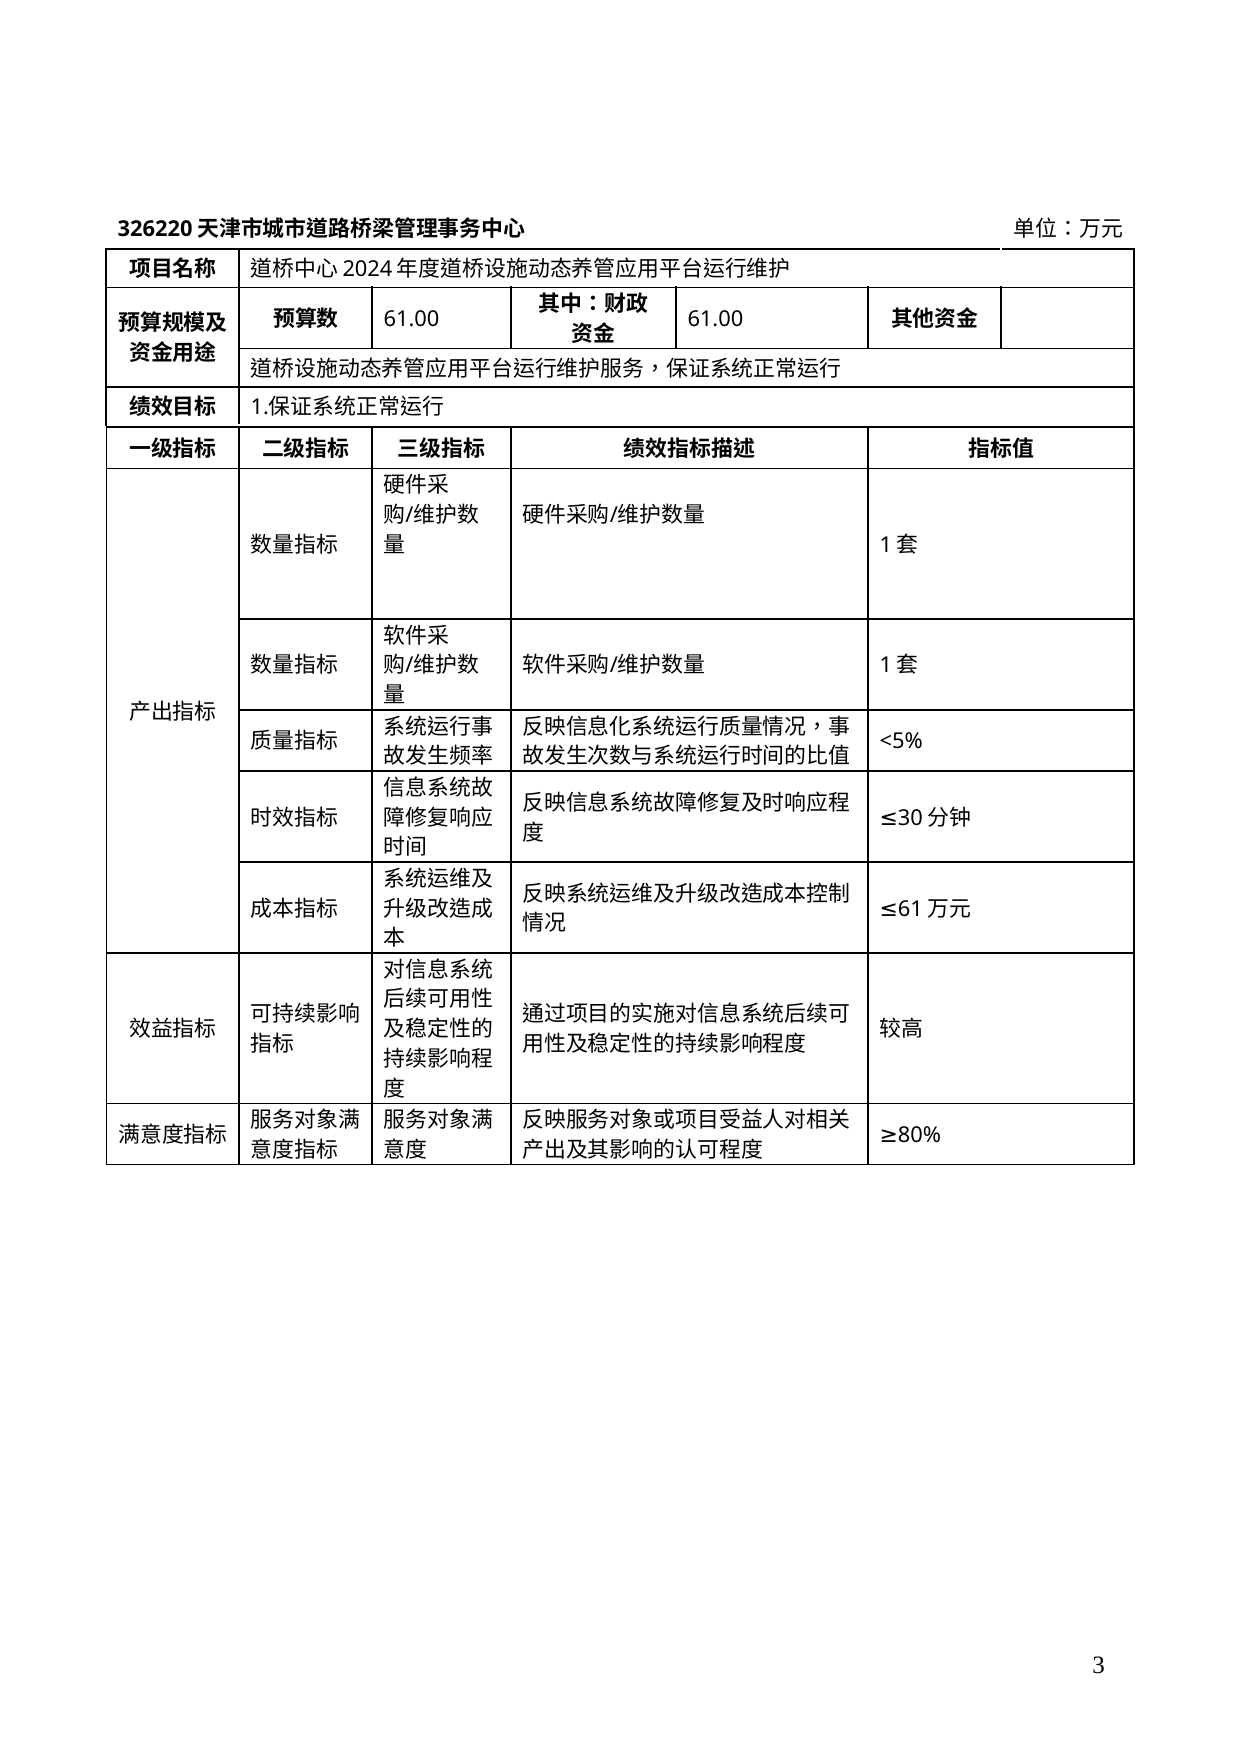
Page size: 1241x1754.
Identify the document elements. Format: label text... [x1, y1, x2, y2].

table_cell 产出指标 [107, 469, 238, 952]
table_cell 反映服务对象或项目受益人对相关产出及其影响的认可程度 [512, 1104, 867, 1164]
table_cell 系统运维及升级改造成本 [373, 863, 510, 952]
table_cell 预算规模及资金用途 [107, 288, 238, 386]
table_cell 效益指标 [107, 954, 238, 1103]
table_cell 硬件采购/维护数量 [512, 469, 867, 618]
table_cell ≤30分钟 [869, 772, 1133, 861]
table_header 单位：万元 [1002, 208, 1133, 248]
table_cell 质量指标 [240, 711, 371, 770]
table_cell [1002, 288, 1133, 348]
table_cell 其他资金 [869, 288, 1000, 348]
table_cell 61.00 [373, 288, 510, 348]
table_header 二级指标 [240, 428, 371, 468]
table_header 指标值 [869, 428, 1133, 468]
table_cell 可持续影响指标 [240, 954, 371, 1103]
table_cell 61.00 [677, 288, 867, 348]
table_cell 通过项目的实施对信息系统后续可用性及稳定性的持续影响程度 [512, 954, 867, 1103]
table_cell 反映系统运维及升级改造成本控制情况 [512, 863, 867, 952]
table_cell 1.保证系统正常运行 [240, 388, 1133, 424]
table_cell 反映信息系统故障修复及时响应程度 [512, 772, 867, 861]
table_cell 预算数 [240, 288, 371, 348]
table_cell 道桥中心2024年度道桥设施动态养管应用平台运行维护 [240, 250, 1133, 286]
table_cell ≥80% [869, 1104, 1133, 1164]
table_cell <5% [869, 711, 1133, 770]
table_cell 软件采购/维护数量 [512, 620, 867, 709]
table_header 三级指标 [373, 428, 510, 468]
table_cell 项目名称 [107, 250, 238, 286]
table_cell 满意度指标 [107, 1104, 238, 1164]
table_cell 服务对象满意度指标 [240, 1104, 371, 1164]
table_header 绩效指标描述 [512, 428, 867, 468]
table_cell 信息系统故障修复响应时间 [373, 772, 510, 861]
table_cell 1套 [869, 469, 1133, 618]
table_cell 硬件采购/维护数量 [373, 469, 510, 618]
table_cell 较高 [869, 954, 1133, 1103]
table_cell 数量指标 [240, 620, 371, 709]
table_cell 反映信息化系统运行质量情况，事故发生次数与系统运行时间的比值 [512, 711, 867, 770]
table_header 326220天津市城市道路桥梁管理事务中心 [107, 208, 1000, 248]
table_cell 服务对象满意度 [373, 1104, 510, 1164]
table_cell 其中：财政 资金 [512, 288, 675, 348]
table_cell 软件采购/维护数量 [373, 620, 510, 709]
table_cell 绩效目标 [107, 388, 238, 424]
table_header 一级指标 [107, 428, 238, 468]
table_cell 成本指标 [240, 863, 371, 952]
table_cell 1套 [869, 620, 1133, 709]
table_cell 系统运行事故发生频率 [373, 711, 510, 770]
table_cell 数量指标 [240, 469, 371, 618]
table_cell 道桥设施动态养管应用平台运行维护服务，保证系统正常运行 [240, 349, 1133, 386]
table_cell 时效指标 [240, 772, 371, 861]
table_cell ≤61万元 [869, 863, 1133, 952]
table_cell 对信息系统后续可用性及稳定性的持续影响程度 [373, 954, 510, 1103]
